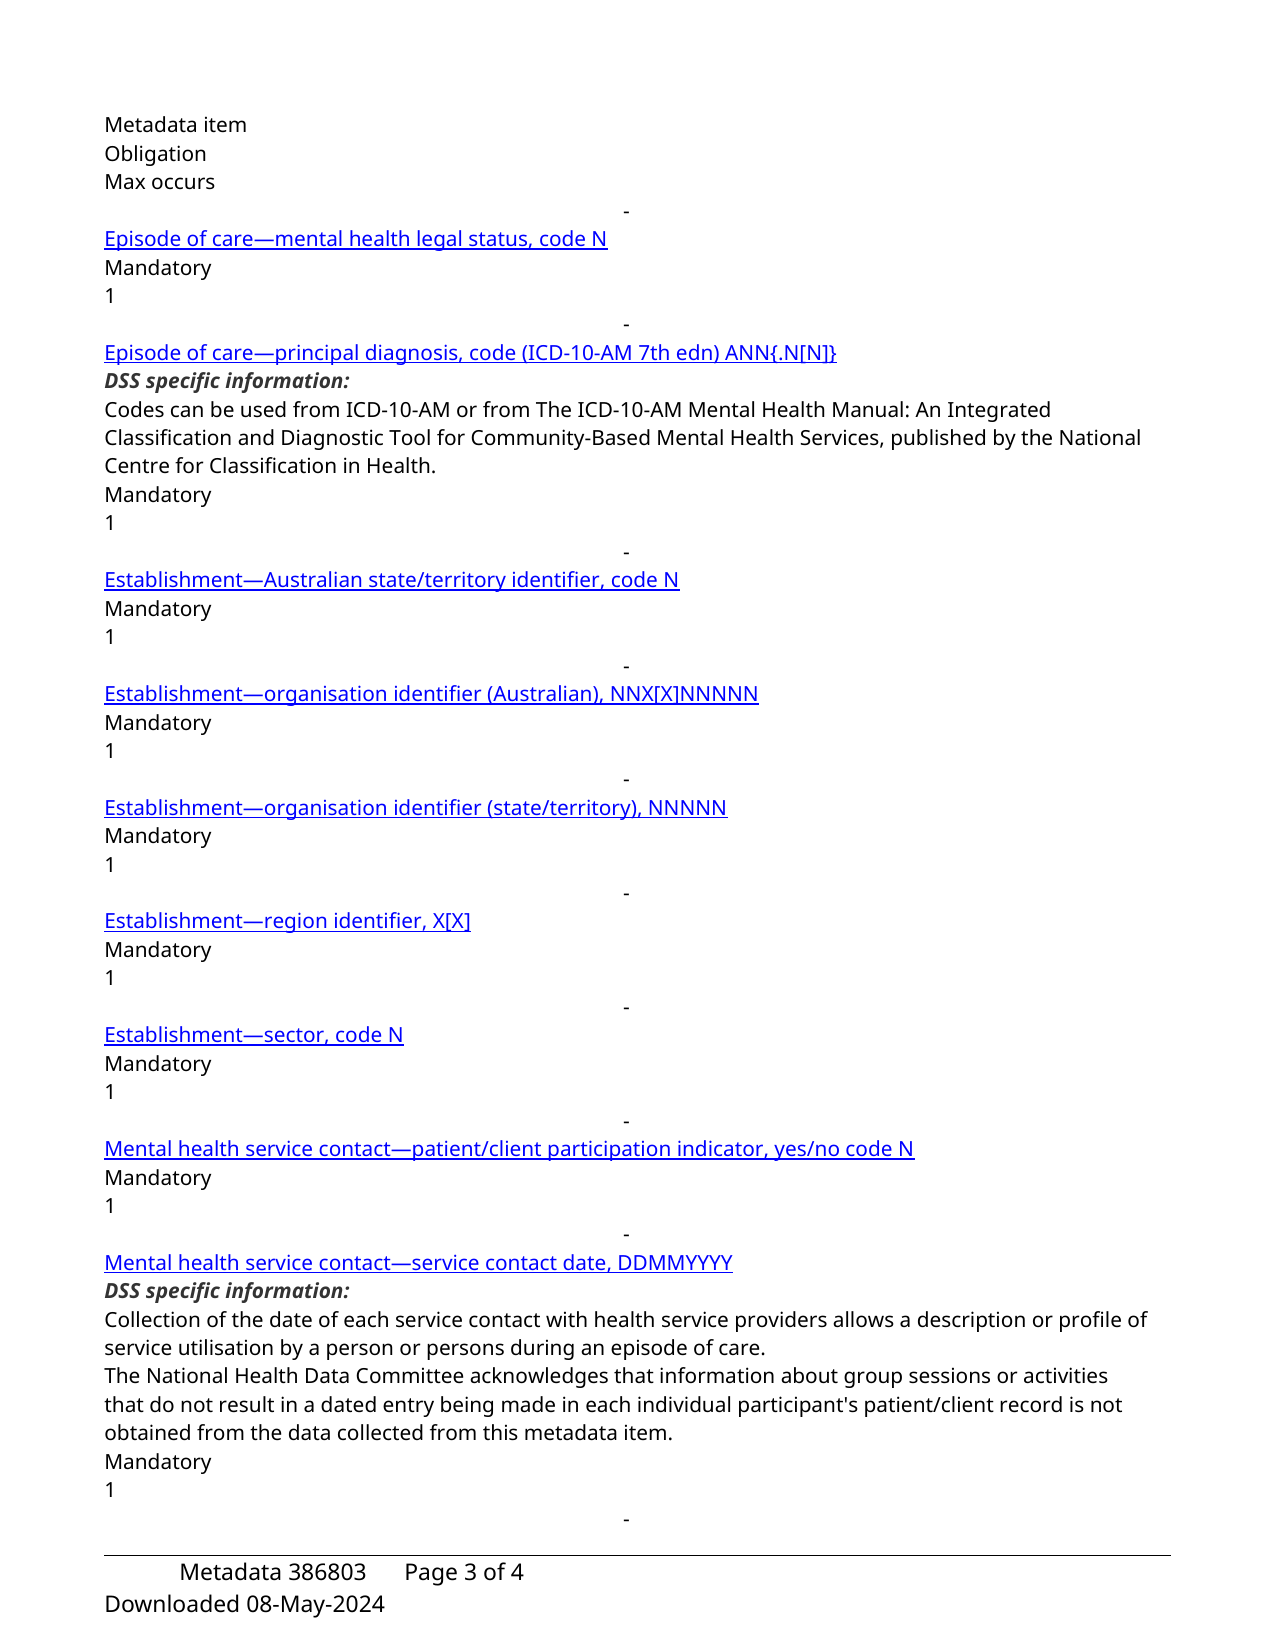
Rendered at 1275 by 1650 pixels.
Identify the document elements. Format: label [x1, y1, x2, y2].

table_cell [93, 110, 1159, 1532]
